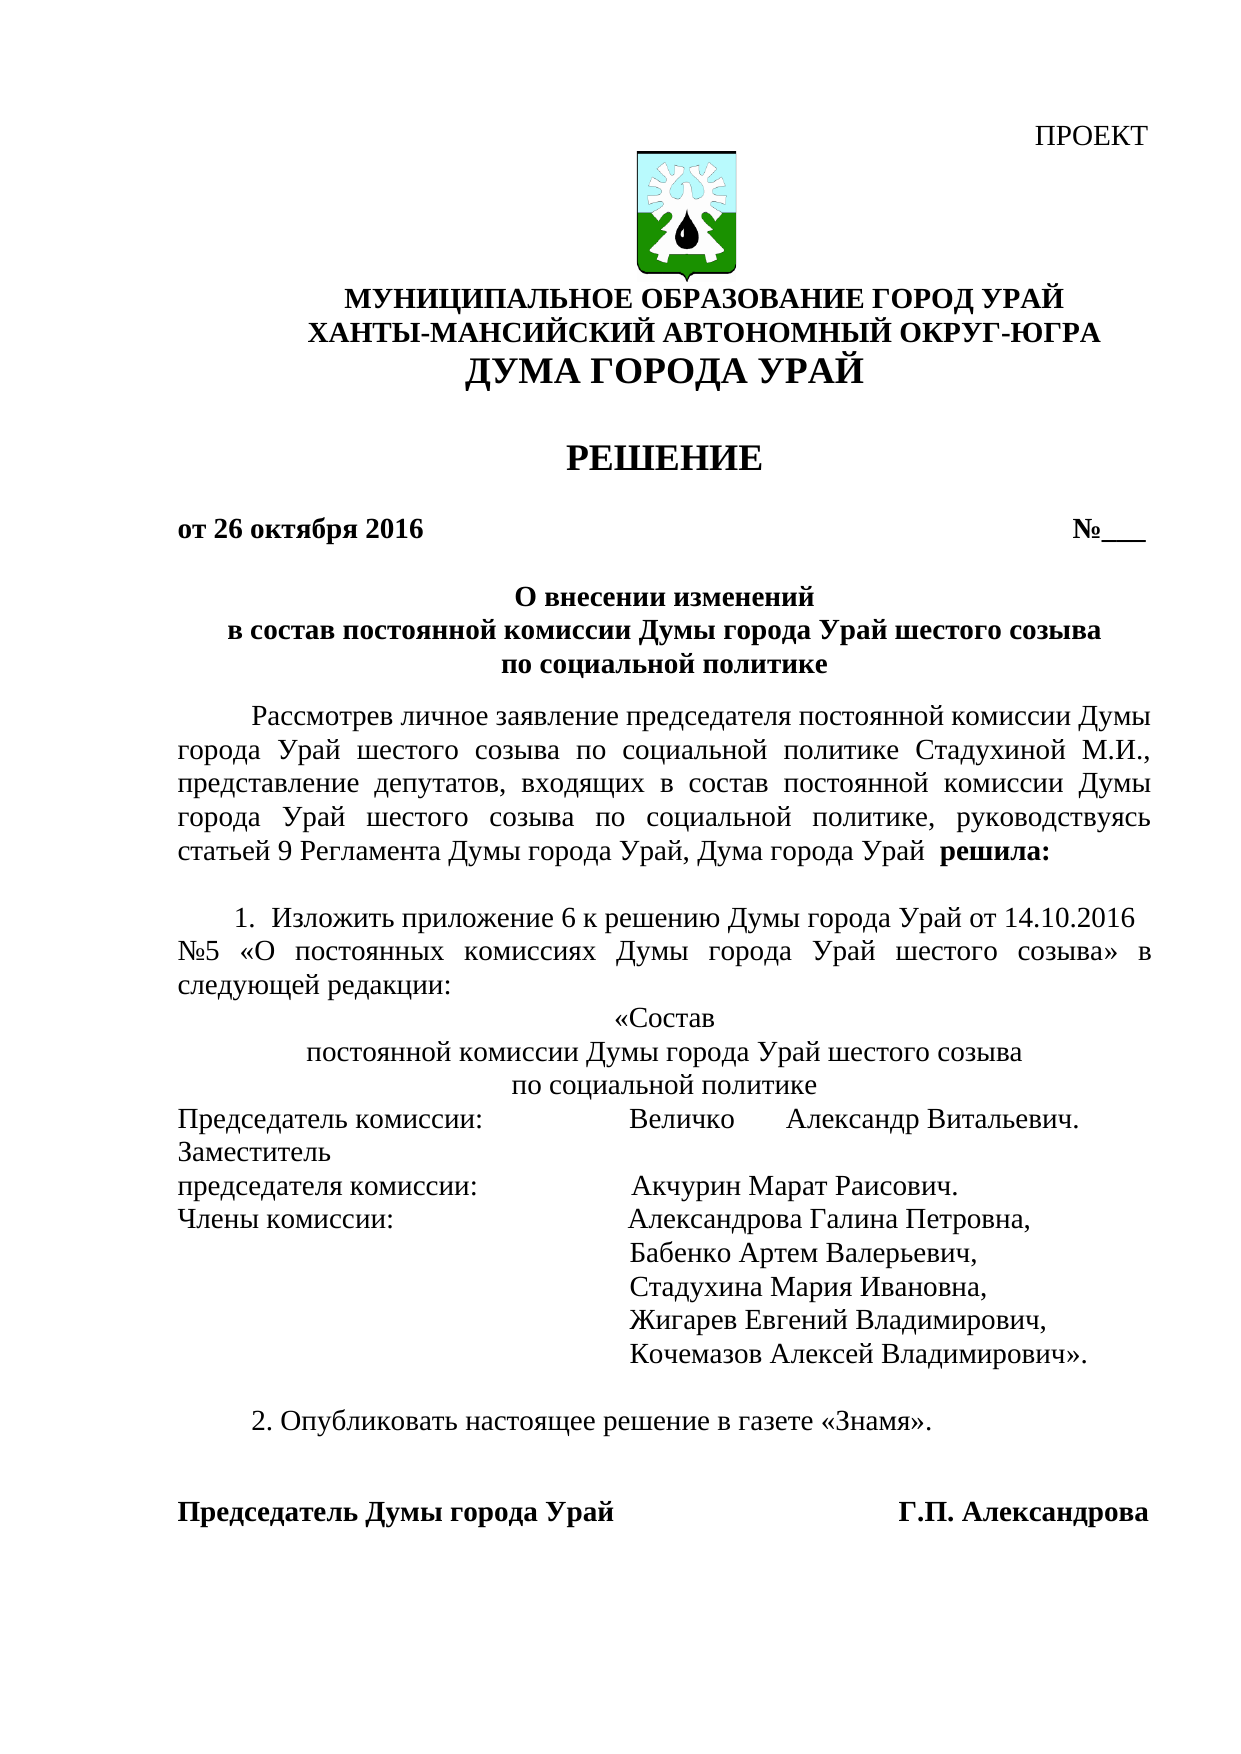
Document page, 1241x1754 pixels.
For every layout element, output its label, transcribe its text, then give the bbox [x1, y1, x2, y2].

text по социальной политике [177, 646, 1152, 679]
picture [636, 151, 737, 282]
title ДУМА ГОРОДА УРАЙ [177, 349, 1152, 392]
title РЕШЕНИЕ [177, 435, 1152, 478]
title ПРОЕКТ [158, 118, 1152, 152]
text Кочемазов Алексей Владимирович». [177, 1336, 1152, 1369]
text Бабенко Артем Валерьевич, [177, 1235, 1152, 1269]
text Члены комиссии: Александрова Галина Петровна, [177, 1202, 1152, 1235]
text ХАНТЫ-МАНСИЙСКИЙ АВТОНОМНЫЙ ОКРУГ-ЮГРА [177, 315, 1231, 349]
text О внесении изменений [177, 579, 1152, 612]
text №5 «О постоянных комиссиях Думы города Урай шестого созыва» в следующей редакции: [177, 933, 1152, 1000]
title от 26 октября 2016 №___ [177, 512, 1152, 545]
text «Состав [177, 1000, 1152, 1034]
text Рассмотрев личное заявление председателя постоянной комиссии Думы города Урай шестого созыва по социальной политике Стадухиной М.И., представление депутатов, входящих в состав постоянной комиссии Думы города Урай шестого созыва по социальной политике, руководствуясь статьей 9 Регламента Думы города Урай, Дума города Урай решила: [177, 698, 1152, 866]
text МУНИЦИПАЛЬНОЕ ОБРАЗОВАНИЕ ГОРОД УРАЙ [177, 282, 1231, 315]
text в состав постоянной комиссии Думы города Урай шестого созыва [177, 612, 1152, 646]
text постоянной комиссии Думы города Урай шестого созыва [177, 1034, 1152, 1067]
text Председатель комиссии: Величко Александр Витальевич. [177, 1101, 1152, 1134]
text Председатель Думы города Урай Г.П. Александрова [177, 1494, 1152, 1527]
text 2. Опубликовать настоящее решение в газете «Знамя». [177, 1403, 1152, 1436]
text Жигарев Евгений Владимирович, [177, 1302, 1152, 1336]
text председателя комиссии: Акчурин Марат Раисович. [177, 1168, 1152, 1202]
list Изложить приложение 6 к решению Думы города Урай от 14.10.2016 [233, 900, 1152, 933]
text по социальной политике [177, 1067, 1152, 1101]
text Стадухина Мария Ивановна, [177, 1269, 1152, 1302]
text Заместитель [177, 1134, 1152, 1168]
